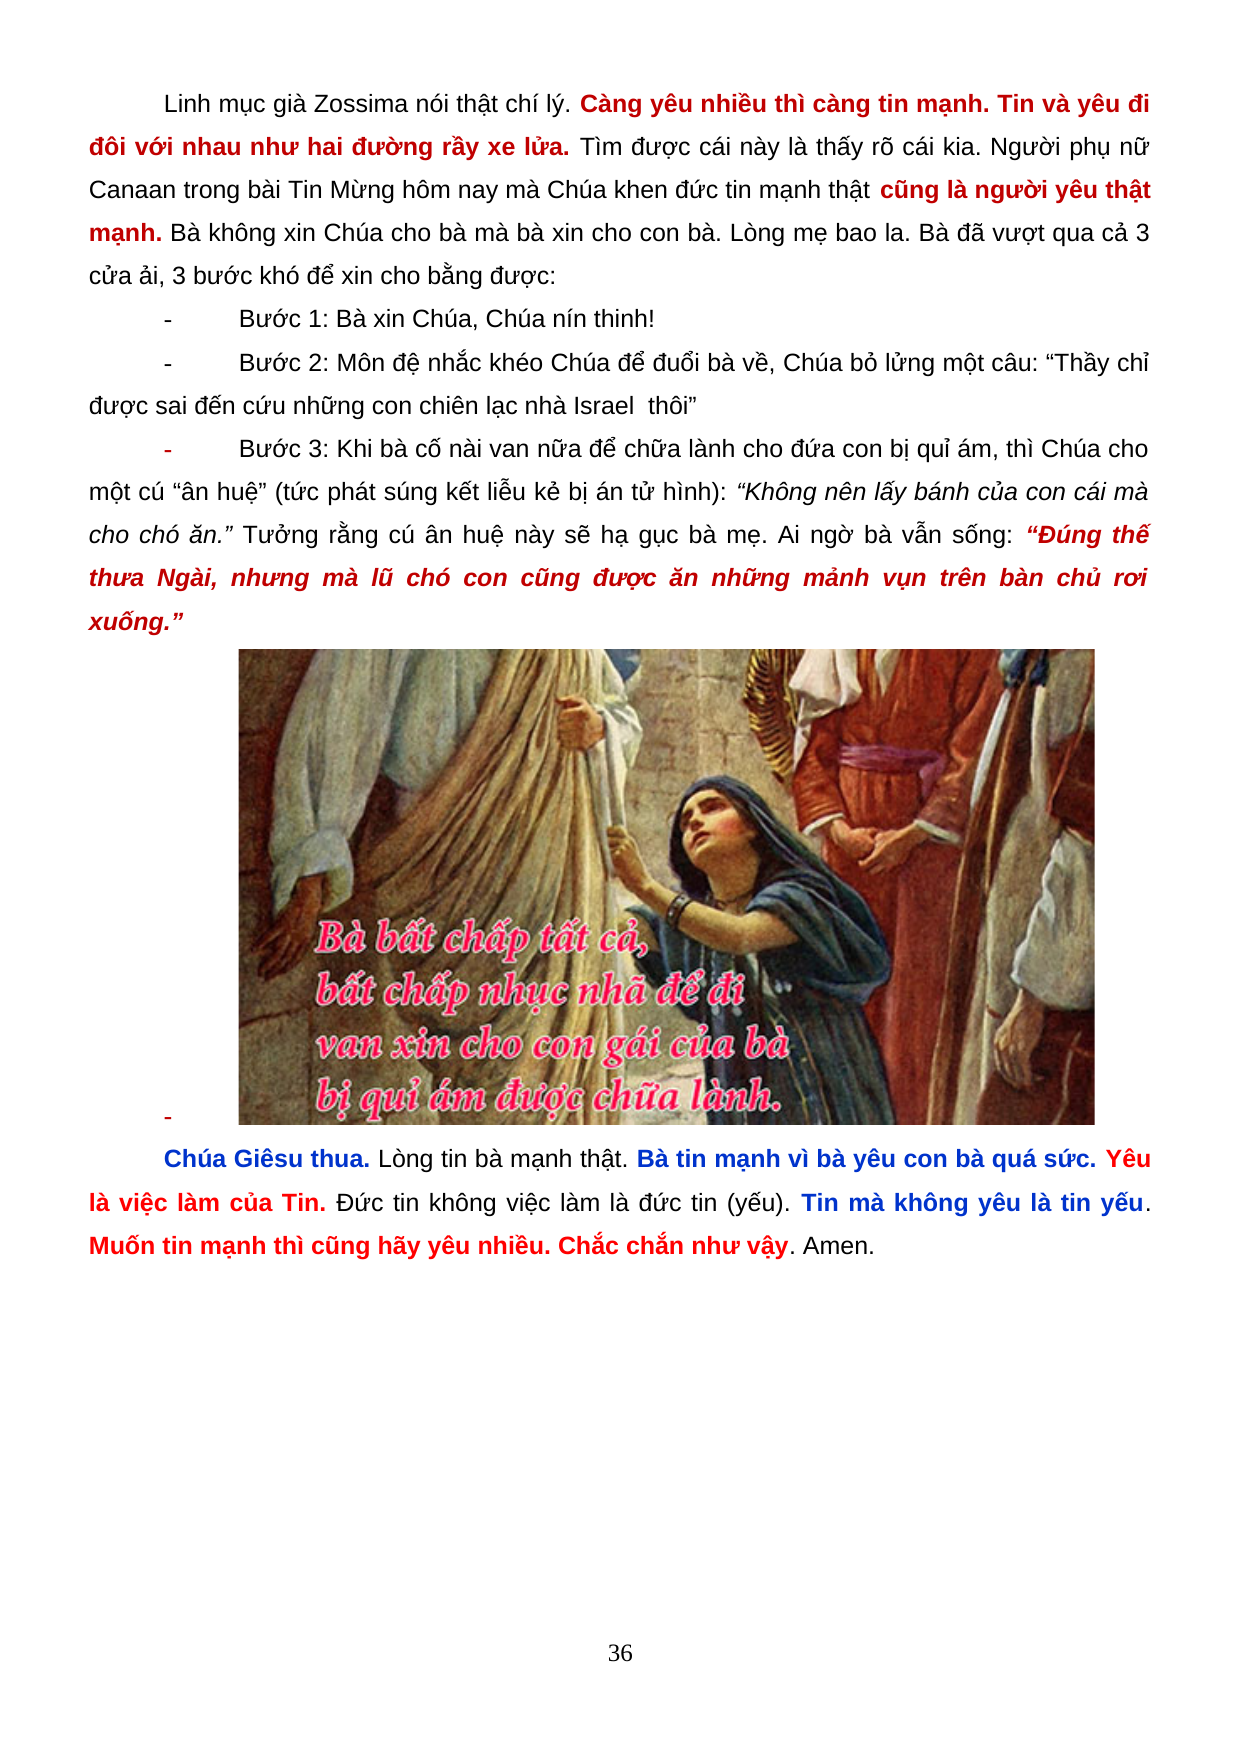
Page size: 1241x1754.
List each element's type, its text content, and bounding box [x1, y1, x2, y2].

text Linh mục già Zossima nói thật chí lý. Càng yêu nhiều thì càng tin mạnh. Tin và yêu đi đôi với nhau như hai đường rầy xe lửa. Tìm được cái này là thấy rõ cái kia. Người phụ nữ Canaan trong bài Tin Mừng hôm nay mà Chúa khen đức tin mạnh thật cũng là người yêu thật mạnh. Bà không xin Chúa cho bà mà bà xin cho con bà. Lòng mẹ bao la. Bà đã vượt qua cả 3 cửa ải, 3 bước khó để xin cho bằng được: [89, 89, 1152, 290]
list Bước 2: Môn đệ nhắc khéo Chúa để đuổi bà về, Chúa bỏ lửng một câu: “Thầy chỉ được sai đến cứu những con chiên lạc nhà Israel thôi” [89, 347, 1152, 419]
list Bước 3: Khi bà cố nài van nữa để chữa lành cho đứa con bị quỉ ám, thì Chúa cho một cú “ân huệ” (tức phát súng kết liễu kẻ bị án tử hình): “Không nên lấy bánh của con cái mà cho chó ăn.” Tưởng rằng cú ân huệ này sẽ hạ gục bà mẹ. Ai ngờ bà vẫn sống: “Đúng thế thưa Ngài, nhưng mà lũ chó con cũng được ăn những mảnh vụn trên bàn chủ rơi xuống.” [89, 434, 1152, 635]
picture [238, 649, 1095, 1125]
text Chúa Giêsu thua. Lòng tin bà mạnh thật. Bà tin mạnh vì bà yêu con bà quá sức. Yêu là việc làm của Tin. Đức tin không việc làm là đức tin (yếu). Tin mà không yêu là tin yếu. Muốn tin mạnh thì cũng hãy yêu nhiều. Chắc chắn như vậy. Amen. [89, 1144, 1152, 1259]
list Bước 1: Bà xin Chúa, Chúa nín thinh! [89, 304, 1152, 333]
